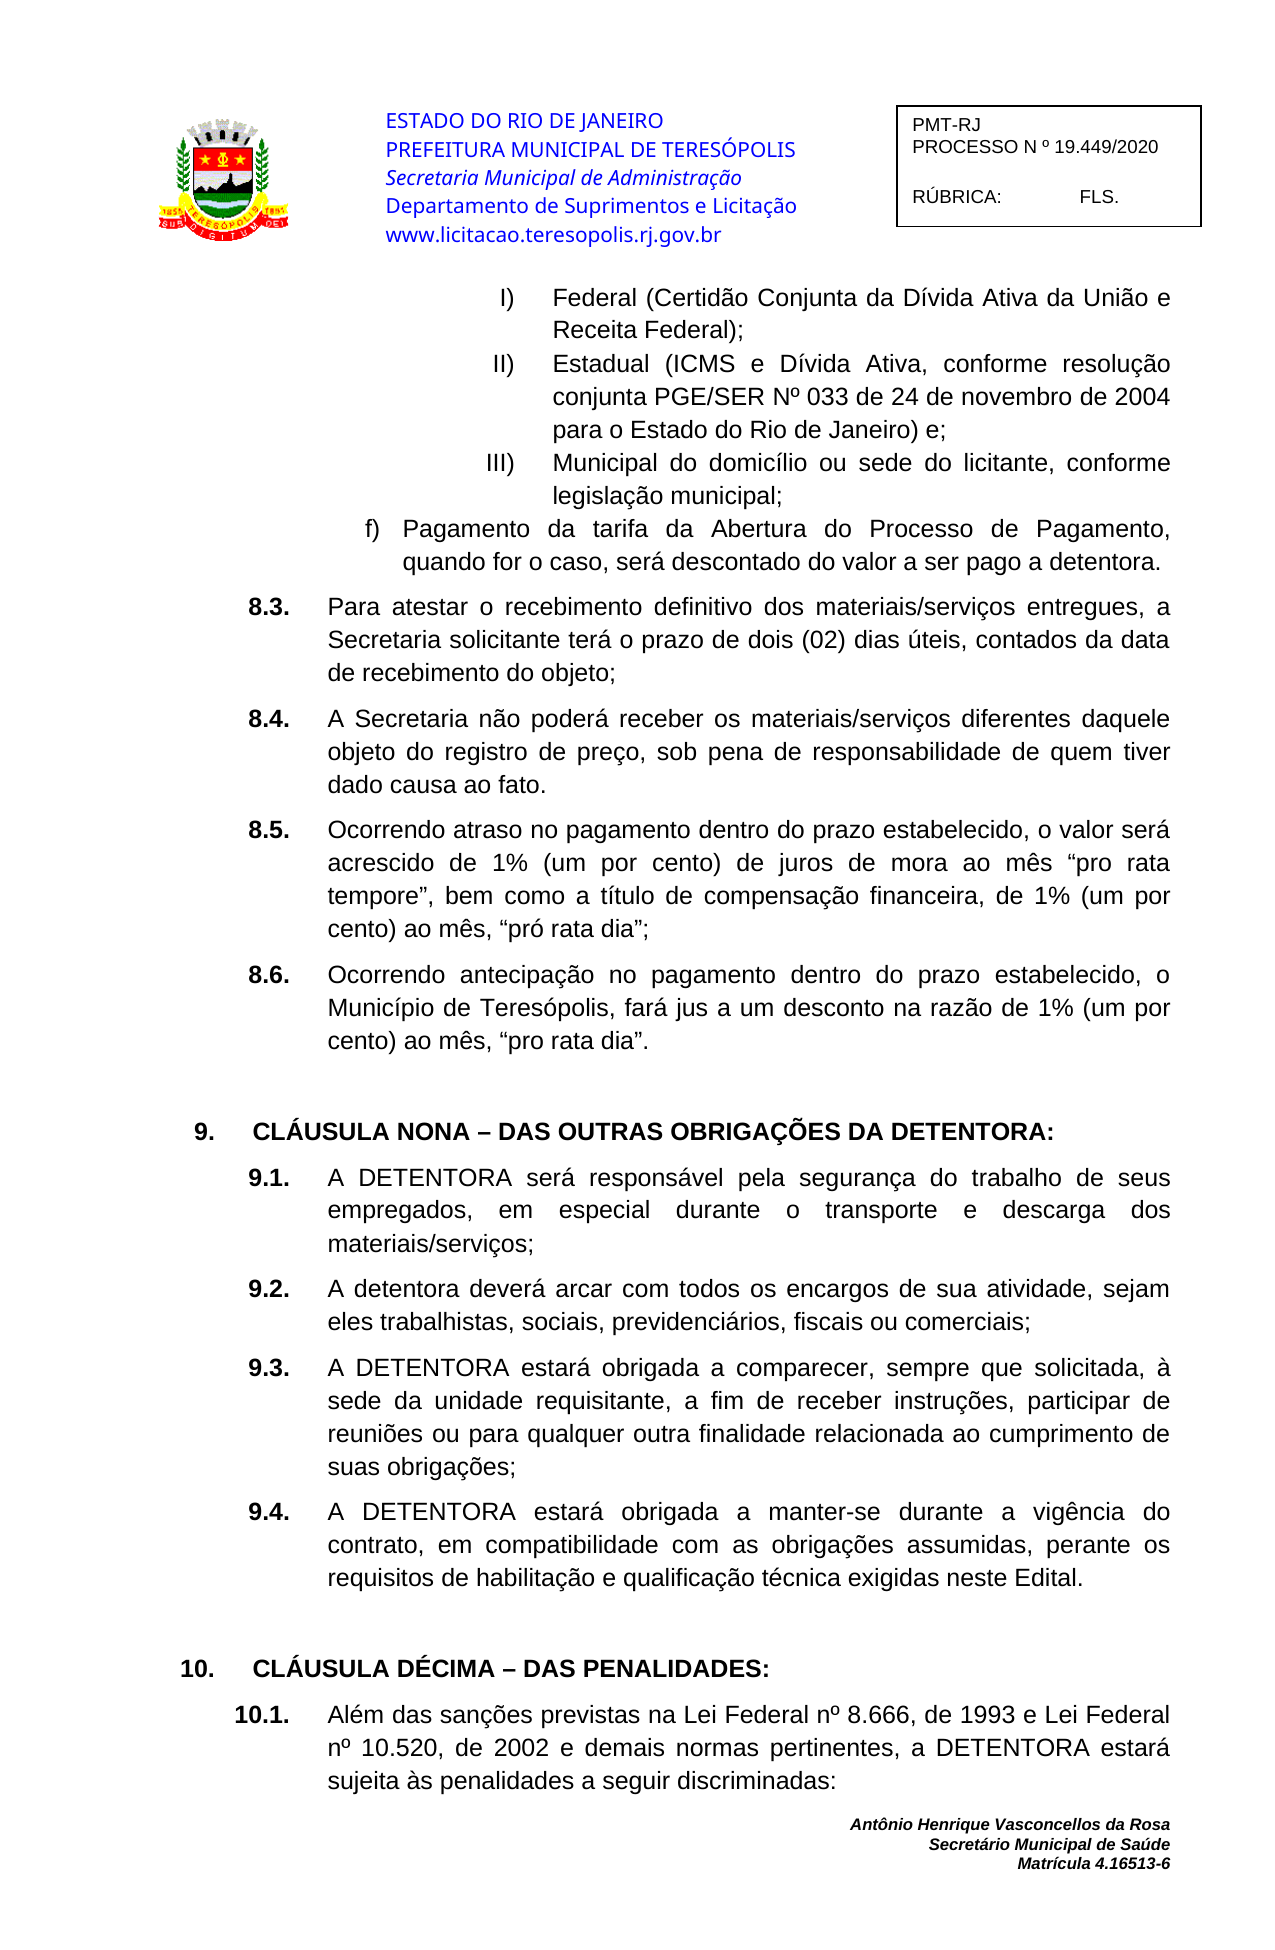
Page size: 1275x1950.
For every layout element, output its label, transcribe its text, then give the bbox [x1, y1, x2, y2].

list Federal (Certidão Conjunta da Dívida Ativa da União e Receita Federal); [515, 282, 1172, 344]
list Para atestar o recebimento definitivo dos materiais/serviços entregues, a Secretaria solicitante terá o prazo de dois (02) dias úteis, contados da data de recebimento do objeto; [290, 592, 1172, 687]
list A detentora deverá arcar com todos os encargos de sua atividade, sejam eles trabalhistas, sociais, previdenciários, fiscais ou comerciais; [290, 1274, 1172, 1336]
list Pagamento da tarifa da Abertura do Processo de Pagamento, quando for o caso, será descontado do valor a ser pago a detentora. [365, 514, 1172, 575]
list CLÁUSULA DÉCIMA – DAS PENALIDADES: [215, 1654, 1172, 1683]
list Municipal do domicílio ou sede do licitante, conforme legislação municipal; [515, 448, 1172, 509]
list Ocorrendo antecipação no pagamento dentro do prazo estabelecido, o Município de Teresópolis, fará jus a um desconto na razão de 1% (um por cento) ao mês, “pro rata dia”. [290, 960, 1172, 1055]
list A DETENTORA será responsável pela segurança do trabalho de seus empregados, em especial durante o transporte e descarga dos materiais/serviços; [290, 1162, 1172, 1257]
picture [158, 119, 289, 241]
list A DETENTORA estará obrigada a manter-se durante a vigência do contrato, em compatibilidade com as obrigações assumidas, perante os requisitos de habilitação e qualificação técnica exigidas neste Edital. [290, 1497, 1172, 1592]
list Ocorrendo atraso no pagamento dentro do prazo estabelecido, o valor será acrescido de 1% (um por cento) de juros de mora ao mês “pro rata tempore”, bem como a título de compensação financeira, de 1% (um por cento) ao mês, “pró rata dia”; [290, 815, 1172, 943]
list Além das sanções previstas na Lei Federal nº 8.666, de 1993 e Lei Federal nº 10.520, de 2002 e demais normas pertinentes, a DETENTORA estará sujeita às penalidades a seguir discriminadas: [290, 1700, 1172, 1794]
list A Secretaria não poderá receber os materiais/serviços diferentes daquele objeto do registro de preço, sob pena de responsabilidade de quem tiver dado causa ao fato. [290, 704, 1172, 798]
list CLÁUSULA NONA – DAS OUTRAS OBRIGAÇÕES DA DETENTORA: [215, 1117, 1172, 1146]
list A DETENTORA estará obrigada a comparecer, sempre que solicitada, à sede da unidade requisitante, a fim de receber instruções, participar de reuniões ou para qualquer outra finalidade relacionada ao cumprimento de suas obrigações; [290, 1353, 1172, 1480]
list Estadual (ICMS e Dívida Ativa, conforme resolução conjunta PGE/SER Nº 033 de 24 de novembro de 2004 para o Estado do Rio de Janeiro) e; [515, 348, 1172, 443]
